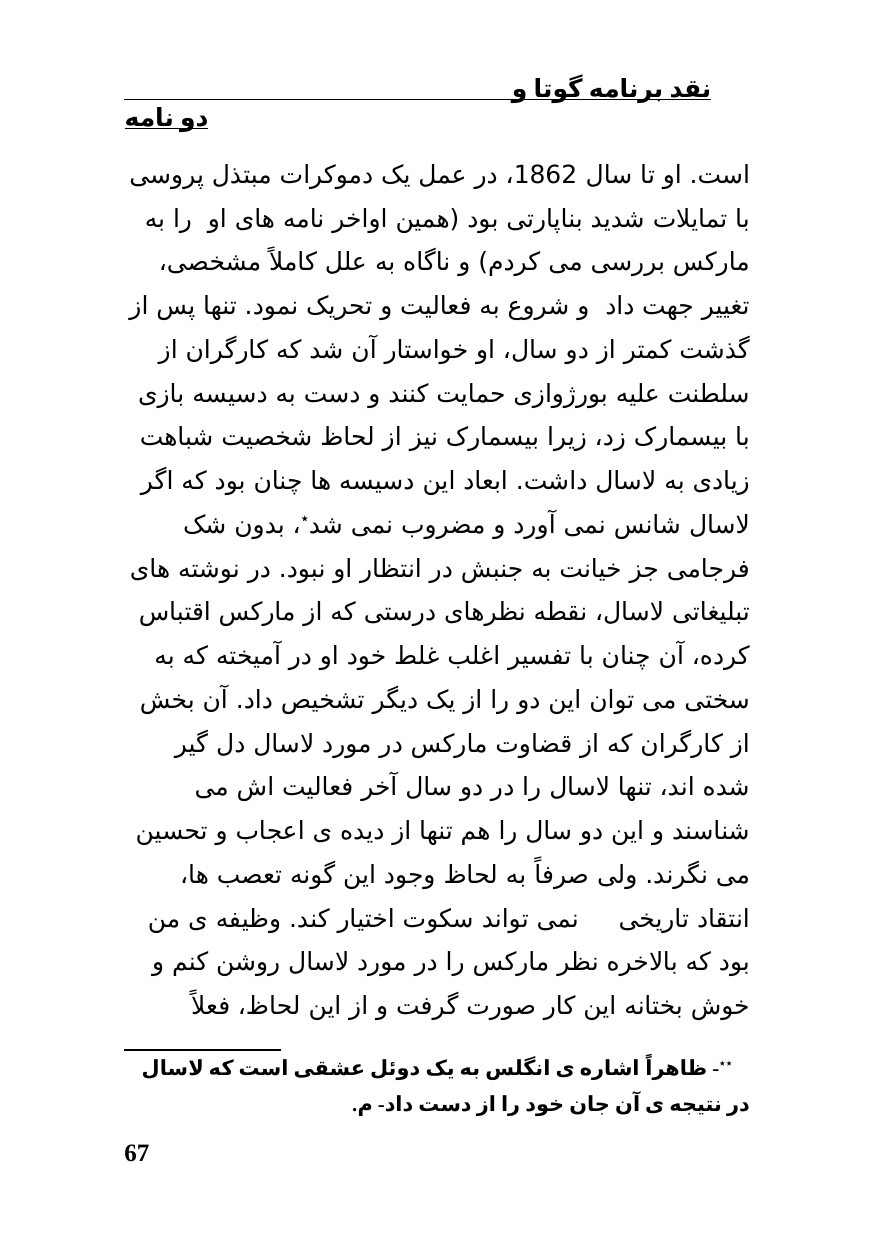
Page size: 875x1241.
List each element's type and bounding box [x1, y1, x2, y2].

text [124, 160, 750, 1021]
